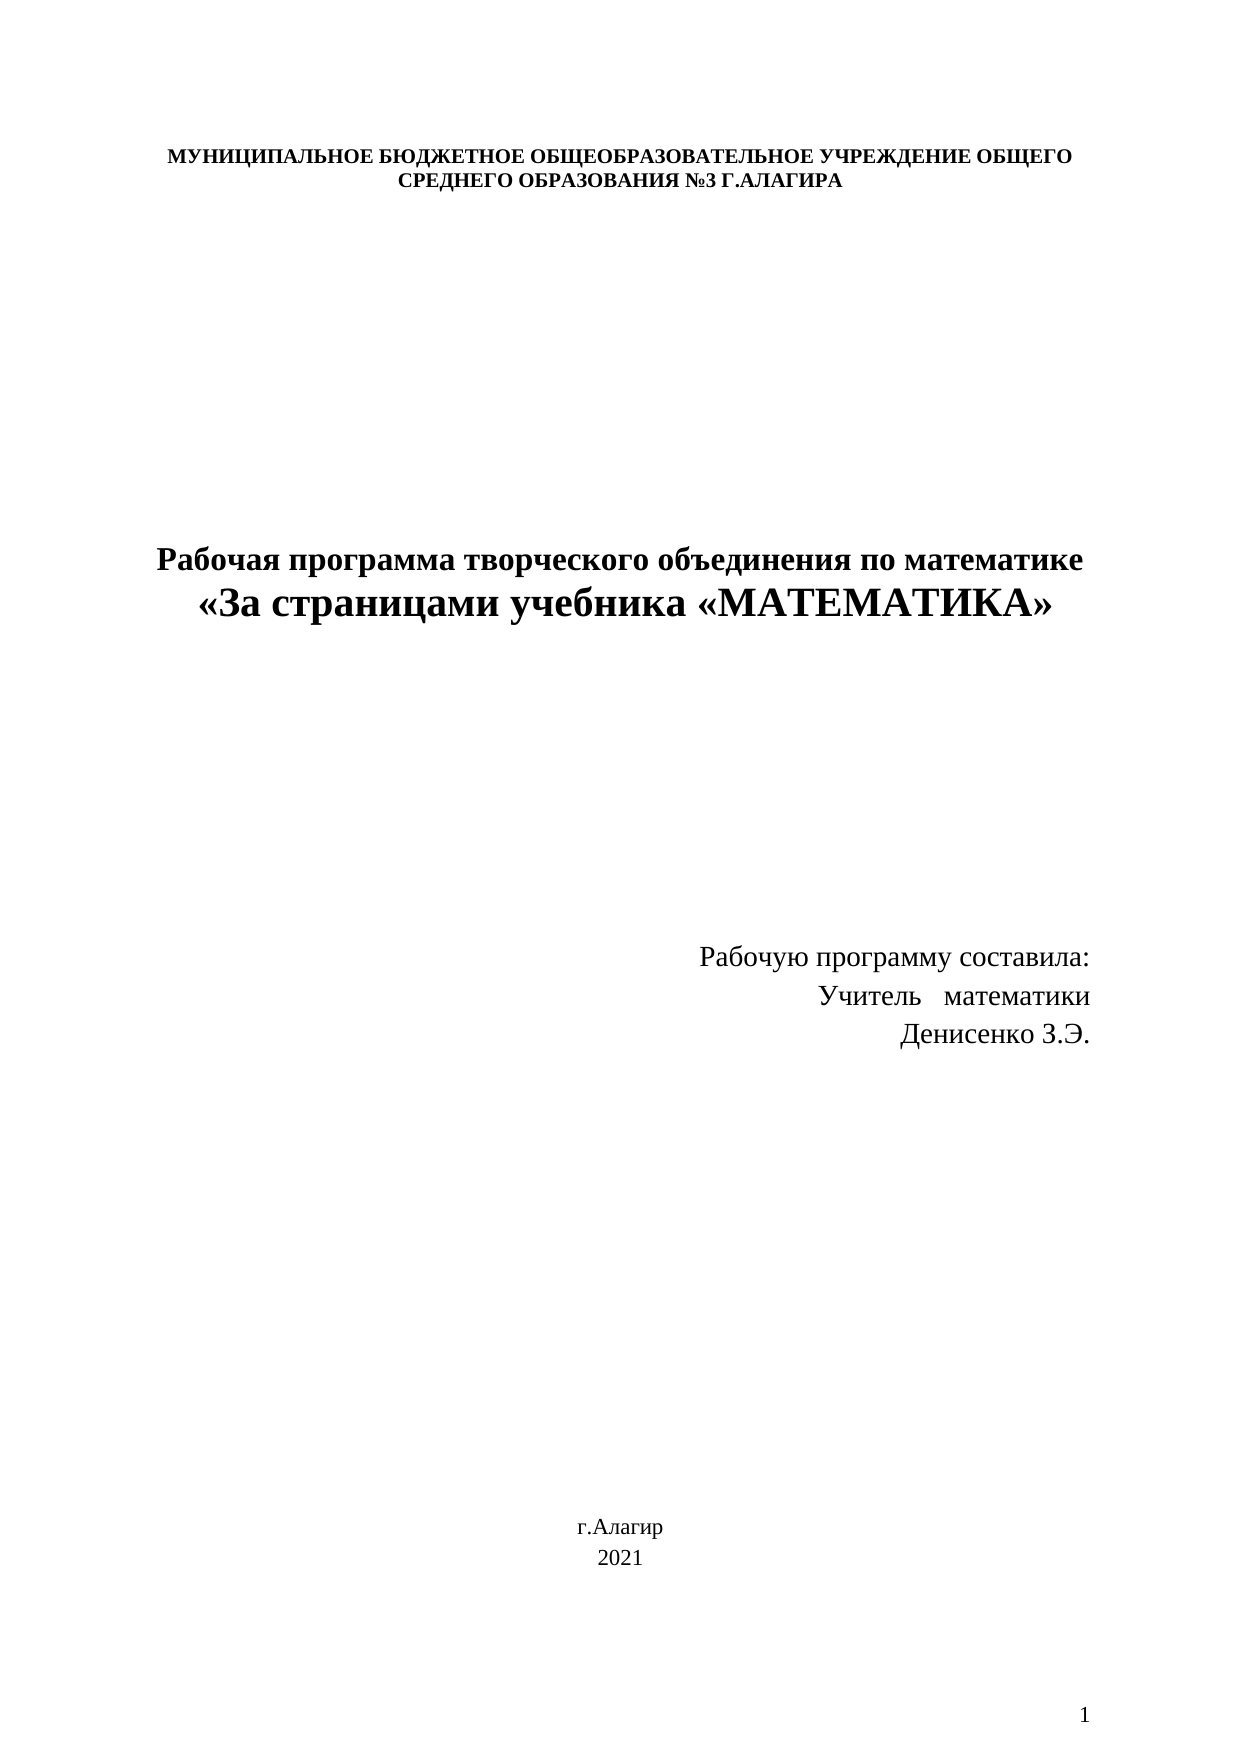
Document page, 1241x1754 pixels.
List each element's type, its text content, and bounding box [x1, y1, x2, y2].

text Рабочую программу составила: [611, 939, 1090, 973]
text Учитель математики [611, 978, 1090, 1012]
text МУНИЦИПАЛЬНОЕ БЮДЖЕТНОЕ ОБЩЕОБРАЗОВАТЕЛЬНОЕ УЧРЕЖДЕНИЕ ОБЩЕГО СРЕДНЕГО ОБРАЗОВАНИЯ №3 Г.АЛАГИРА [150, 144, 1090, 192]
text «За страницами учебника «МАТЕМАТИКА» [150, 578, 1090, 626]
text Рабочая программа творческого объединения по математике [150, 539, 1090, 578]
text 2021 [150, 1544, 1090, 1570]
text Денисенко З.Э. [611, 1017, 1090, 1050]
text г.Алагир [150, 1513, 1090, 1540]
